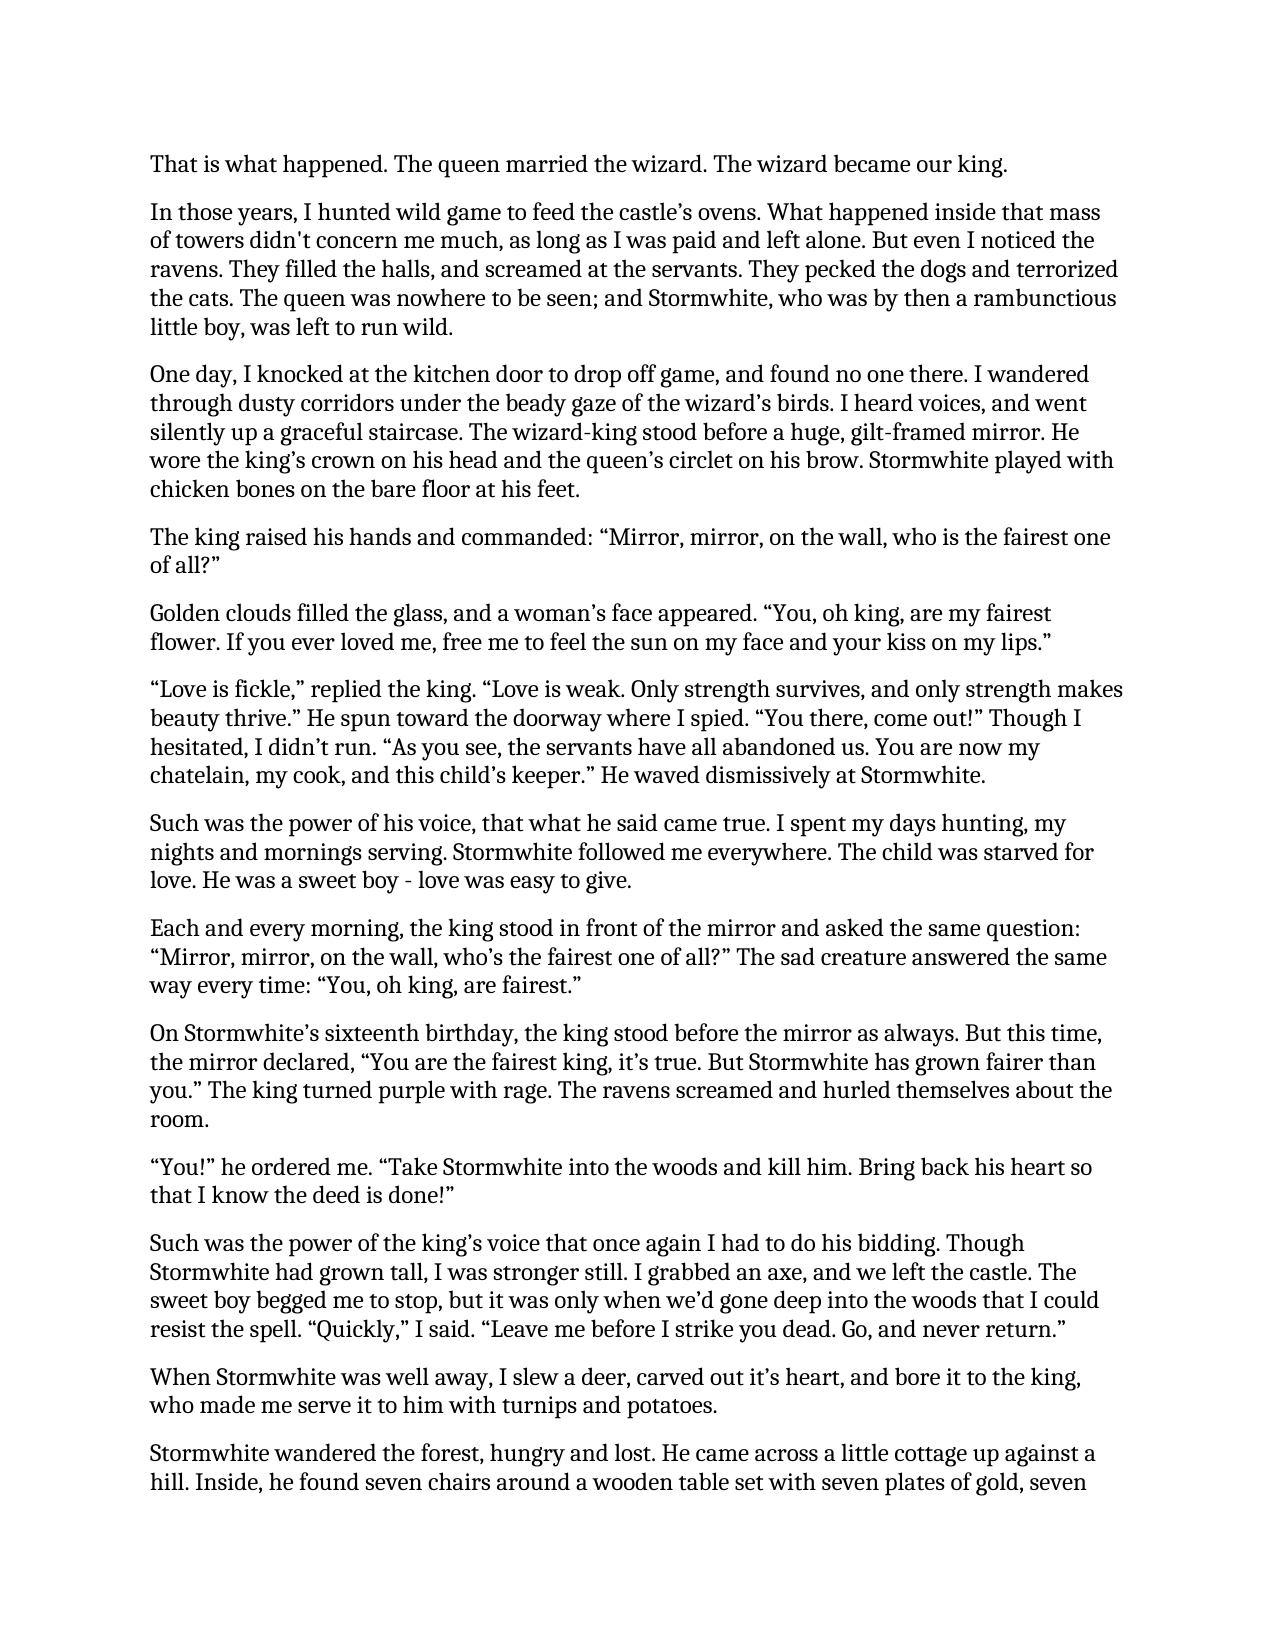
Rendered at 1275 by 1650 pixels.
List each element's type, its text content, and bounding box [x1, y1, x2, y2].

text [150, 1439, 1125, 1496]
text When Stormwhite was well away, I slew a deer, carved out it’s heart, and bore it to the king, who made me serve it to him with turnips and potatoes. [150, 1362, 1125, 1420]
text Such was the power of his voice, that what he said came true. I spent my days hunting, my nights and mornings serving. Stormwhite followed me everywhere. The child was starved for love. He was a sweet boy - love was easy to give. [150, 809, 1125, 895]
text “You!” he ordered me. “Take Stormwhite into the woods and kill him. Bring back his heart so that I know the deed is done!” [150, 1152, 1125, 1210]
text “Love is fickle,” replied the king. “Love is weak. Only strength survives, and only strength makes beauty thrive.” He spun toward the doorway where I spied. “You there, come out!” Though I hesitated, I didn’t run. “As you see, the servants have all abandoned us. You are now my chatelain, my cook, and this child’s keeper.” He waved dismissively at Stormwhite. [150, 675, 1125, 790]
text On Stormwhite’s sixteenth birthday, the king stood before the mirror as always. But this time, the mirror declared, “You are the fairest king, it’s true. But Stormwhite has grown fairer than you.” The king turned purple with rage. The ravens screamed and hurled themselves about the room. [150, 1019, 1125, 1134]
text Golden clouds filled the glass, and a woman’s face appeared. “You, oh king, are my fairest flower. If you ever loved me, free me to feel the sun on my face and your kiss on my lips.” [150, 599, 1125, 656]
text One day, I knocked at the kitchen door to drop off game, and found no one there. I wandered through dusty corridors under the beady gaze of the wizard’s birds. I heard voices, and went silently up a graceful staircase. The wizard-king stood before a huge, gilt-framed mirror. He wore the king’s crown on his head and the queen’s circlet on his brow. Stormwhite played with chicken bones on the bare floor at his feet. [150, 360, 1125, 504]
text In those years, I hunted wild game to feed the castle’s ovens. What happened inside that mass of towers didn't concern me much, as long as I was paid and left alone. But even I noticed the ravens. They filled the halls, and screamed at the servants. They pecked the dogs and terrorized the cats. The queen was nowhere to be seen; and Stormwhite, who was by then a rambunctious little boy, was left to run wild. [150, 197, 1125, 341]
text The king raised his hands and commanded: “Mirror, mirror, on the wall, who is the fairest one of all?” [150, 522, 1125, 580]
text Each and every morning, the king stood in front of the mirror and asked the same question: “Mirror, mirror, on the wall, who’s the fairest one of all?” The sad creature answered the same way every time: “You, oh king, are fairest.” [150, 914, 1125, 1000]
text That is what happened. The queen married the wizard. The wizard became our king. [150, 150, 1125, 179]
text Such was the power of the king’s voice that once again I had to do his bidding. Though Stormwhite had grown tall, I was stronger still. I grabbed an axe, and we left the castle. The sweet boy begged me to stop, but it was only when we’d gone deep into the woods that I could resist the spell. “Quickly,” I said. “Leave me before I strike you dead. Go, and never return.” [150, 1229, 1125, 1344]
